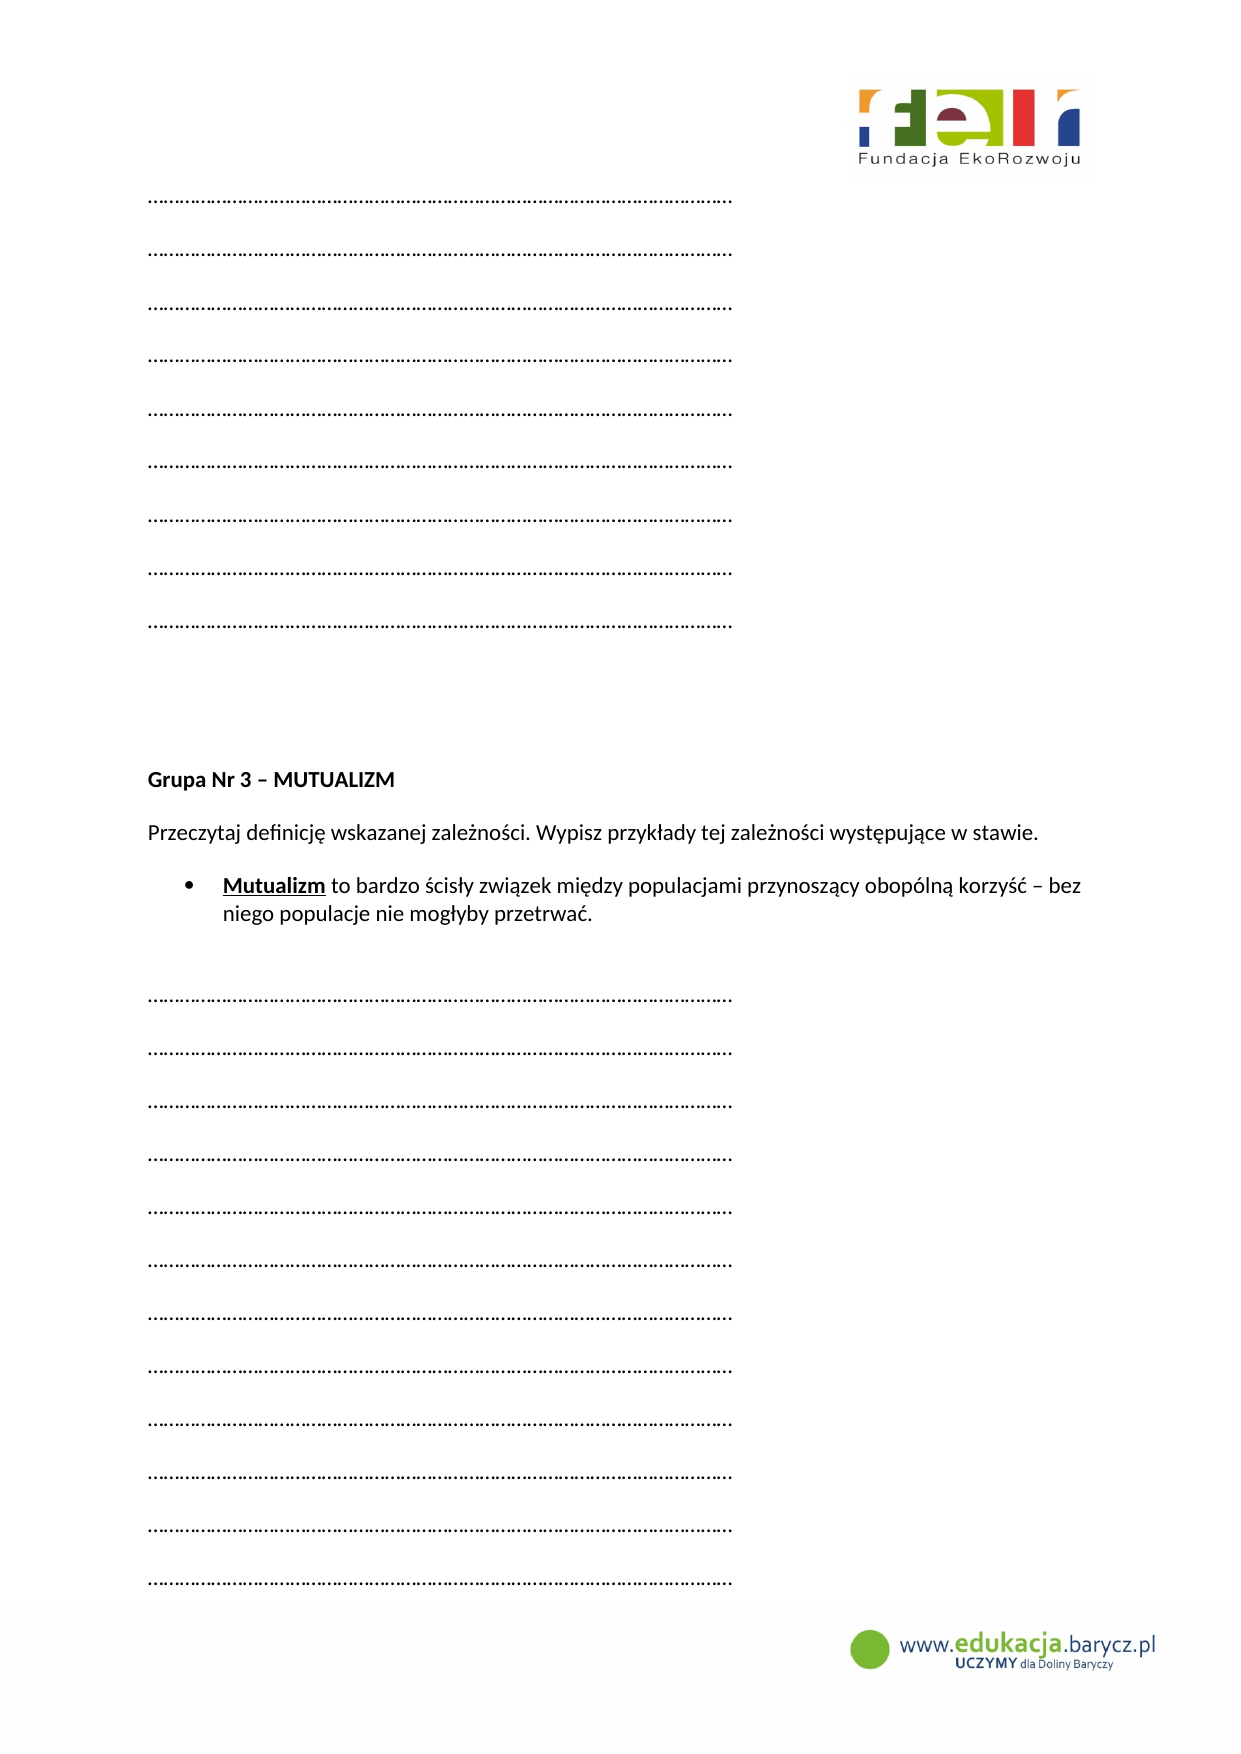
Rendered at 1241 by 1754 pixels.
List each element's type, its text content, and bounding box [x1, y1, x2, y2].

picture [0, 1606, 1241, 1754]
text Grupa Nr 3 – MUTUALIZM [148, 765, 1093, 793]
text ………………………………………………………………………………………………… [148, 1086, 1093, 1114]
text ………………………………………………………………………………………………… [148, 553, 1093, 581]
text ………………………………………………………………………………………………… [148, 234, 1093, 263]
picture [845, 73, 1093, 182]
text ………………………………………………………………………………………………… [148, 447, 1093, 475]
list Mutualizm to bardzo ścisły związek między populacjami przynoszący obopólną korzyść – bez niego populacje nie mogłyby przetrwać. [185, 871, 1093, 927]
text ………………………………………………………………………………………………… [148, 1510, 1093, 1538]
text ………………………………………………………………………………………………… [148, 1457, 1093, 1485]
text ………………………………………………………………………………………………… [148, 1139, 1093, 1167]
text ………………………………………………………………………………………………… [148, 1351, 1093, 1379]
text ………………………………………………………………………………………………… [148, 500, 1093, 528]
text ………………………………………………………………………………………………… [148, 394, 1093, 422]
text ………………………………………………………………………………………………… [148, 1404, 1093, 1432]
text ………………………………………………………………………………………………… [148, 1563, 1093, 1591]
text ………………………………………………………………………………………………… [148, 1245, 1093, 1273]
text ………………………………………………………………………………………………… [148, 1298, 1093, 1326]
text Przeczytaj definicję wskazanej zależności. Wypisz przykłady tej zależności występujące w stawie. [148, 818, 1093, 846]
text ………………………………………………………………………………………………… [148, 606, 1093, 634]
text ………………………………………………………………………………………………… [148, 1192, 1093, 1220]
text ………………………………………………………………………………………………… [148, 980, 1093, 1008]
text ………………………………………………………………………………………………… [148, 1033, 1093, 1061]
text ………………………………………………………………………………………………… [148, 341, 1093, 369]
text ………………………………………………………………………………………………… [148, 182, 1093, 209]
text ………………………………………………………………………………………………… [148, 288, 1093, 316]
